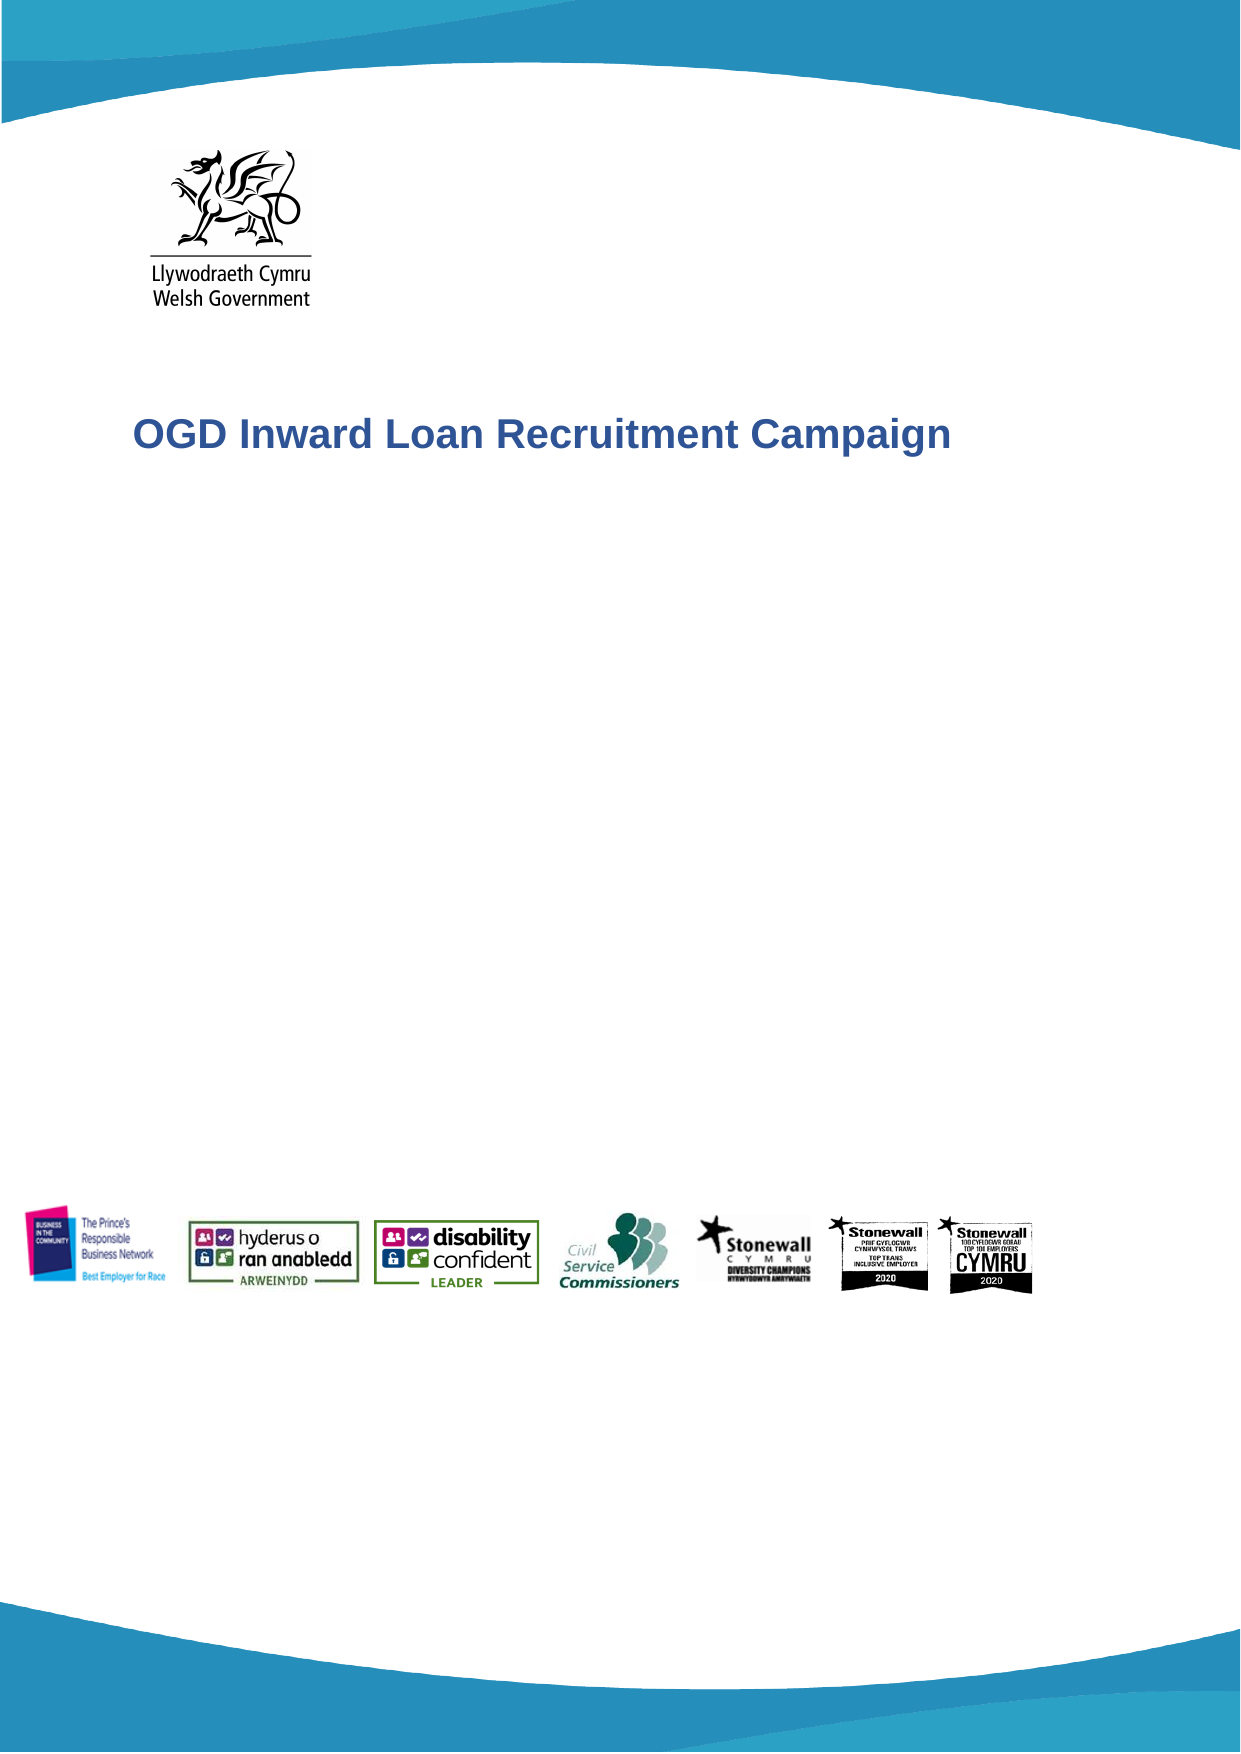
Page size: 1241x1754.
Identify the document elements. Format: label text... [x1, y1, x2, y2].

picture [1, 0, 1241, 150]
text OGD Inward Loan Recruitment Campaign [132, 409, 1125, 457]
picture [0, 1602, 1241, 1752]
